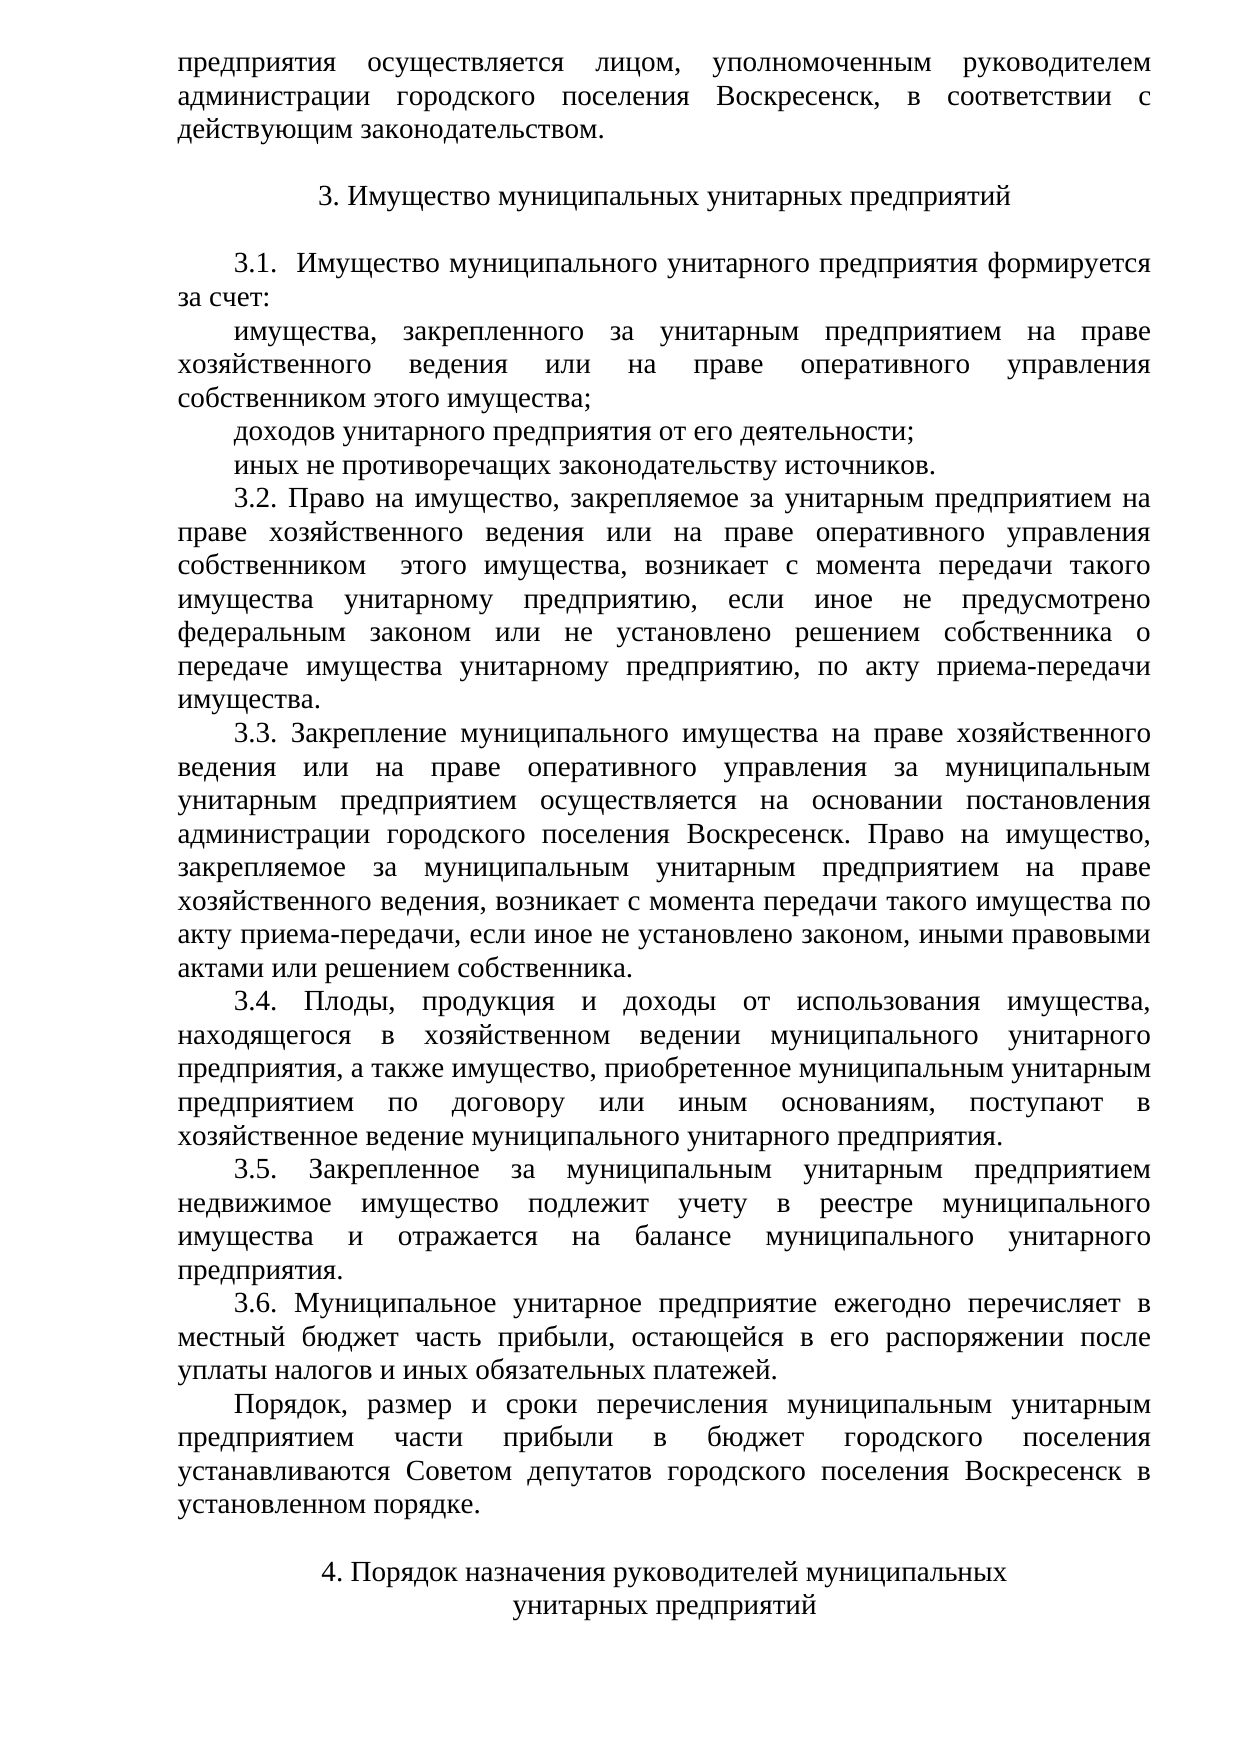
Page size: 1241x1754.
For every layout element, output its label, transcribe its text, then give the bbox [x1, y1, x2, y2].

text 3.3. Закрепление муниципального имущества на праве хозяйственного ведения или на праве оперативного управления за муниципальным унитарным предприятием осуществляется на основании постановления администрации городского поселения Воскресенск. Право на имущество, закрепляемое за муниципальным унитарным предприятием на праве хозяйственного ведения, возникает с момента передачи такого имущества по акту приема-передачи, если иное не установлено законом, иными правовыми актами или решением собственника. [177, 715, 1152, 983]
text имущества, закрепленного за унитарным предприятием на праве хозяйственного ведения или на праве оперативного управления собственником этого имущества; [177, 313, 1152, 413]
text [177, 44, 1152, 145]
text унитарных предприятий [177, 1587, 1152, 1621]
text Порядок, размер и сроки перечисления муниципальным унитарным предприятием части прибыли в бюджет городского поселения устанавливаются Советом депутатов городского поселения Воскресенск в установленном порядке. [177, 1386, 1152, 1520]
text 3. Имущество муниципальных унитарных предприятий [177, 178, 1152, 212]
text 4. Порядок назначения руководителей муниципальных [177, 1554, 1152, 1587]
text иных не противоречащих законодательству источников. [177, 447, 1152, 480]
text 3.1. Имущество муниципального унитарного предприятия формируется за счет: [177, 246, 1152, 313]
text 3.4. Плоды, продукция и доходы от использования имущества, находящегося в хозяйственном ведении муниципального унитарного предприятия, а также имущество, приобретенное муниципальным унитарным предприятием по договору или иным основаниям, поступают в хозяйственное ведение муниципального унитарного предприятия. [177, 983, 1152, 1151]
text 3.6. Муниципальное унитарное предприятие ежегодно перечисляет в местный бюджет часть прибыли, остающейся в его распоряжении после уплаты налогов и иных обязательных платежей. [177, 1285, 1152, 1386]
text 3.2. Право на имущество, закрепляемое за унитарным предприятием на праве хозяйственного ведения или на праве оперативного управления собственником этого имущества, возникает с момента передачи такого имущества унитарному предприятию, если иное не предусмотрено федеральным законом или не установлено решением собственника о передаче имущества унитарному предприятию, по акту приема-передачи имущества. [177, 480, 1152, 715]
text доходов унитарного предприятия от его деятельности; [177, 413, 1152, 447]
text 3.5. Закрепленное за муниципальным унитарным предприятием недвижимое имущество подлежит учету в реестре муниципального имущества и отражается на балансе муниципального унитарного предприятия. [177, 1151, 1152, 1285]
